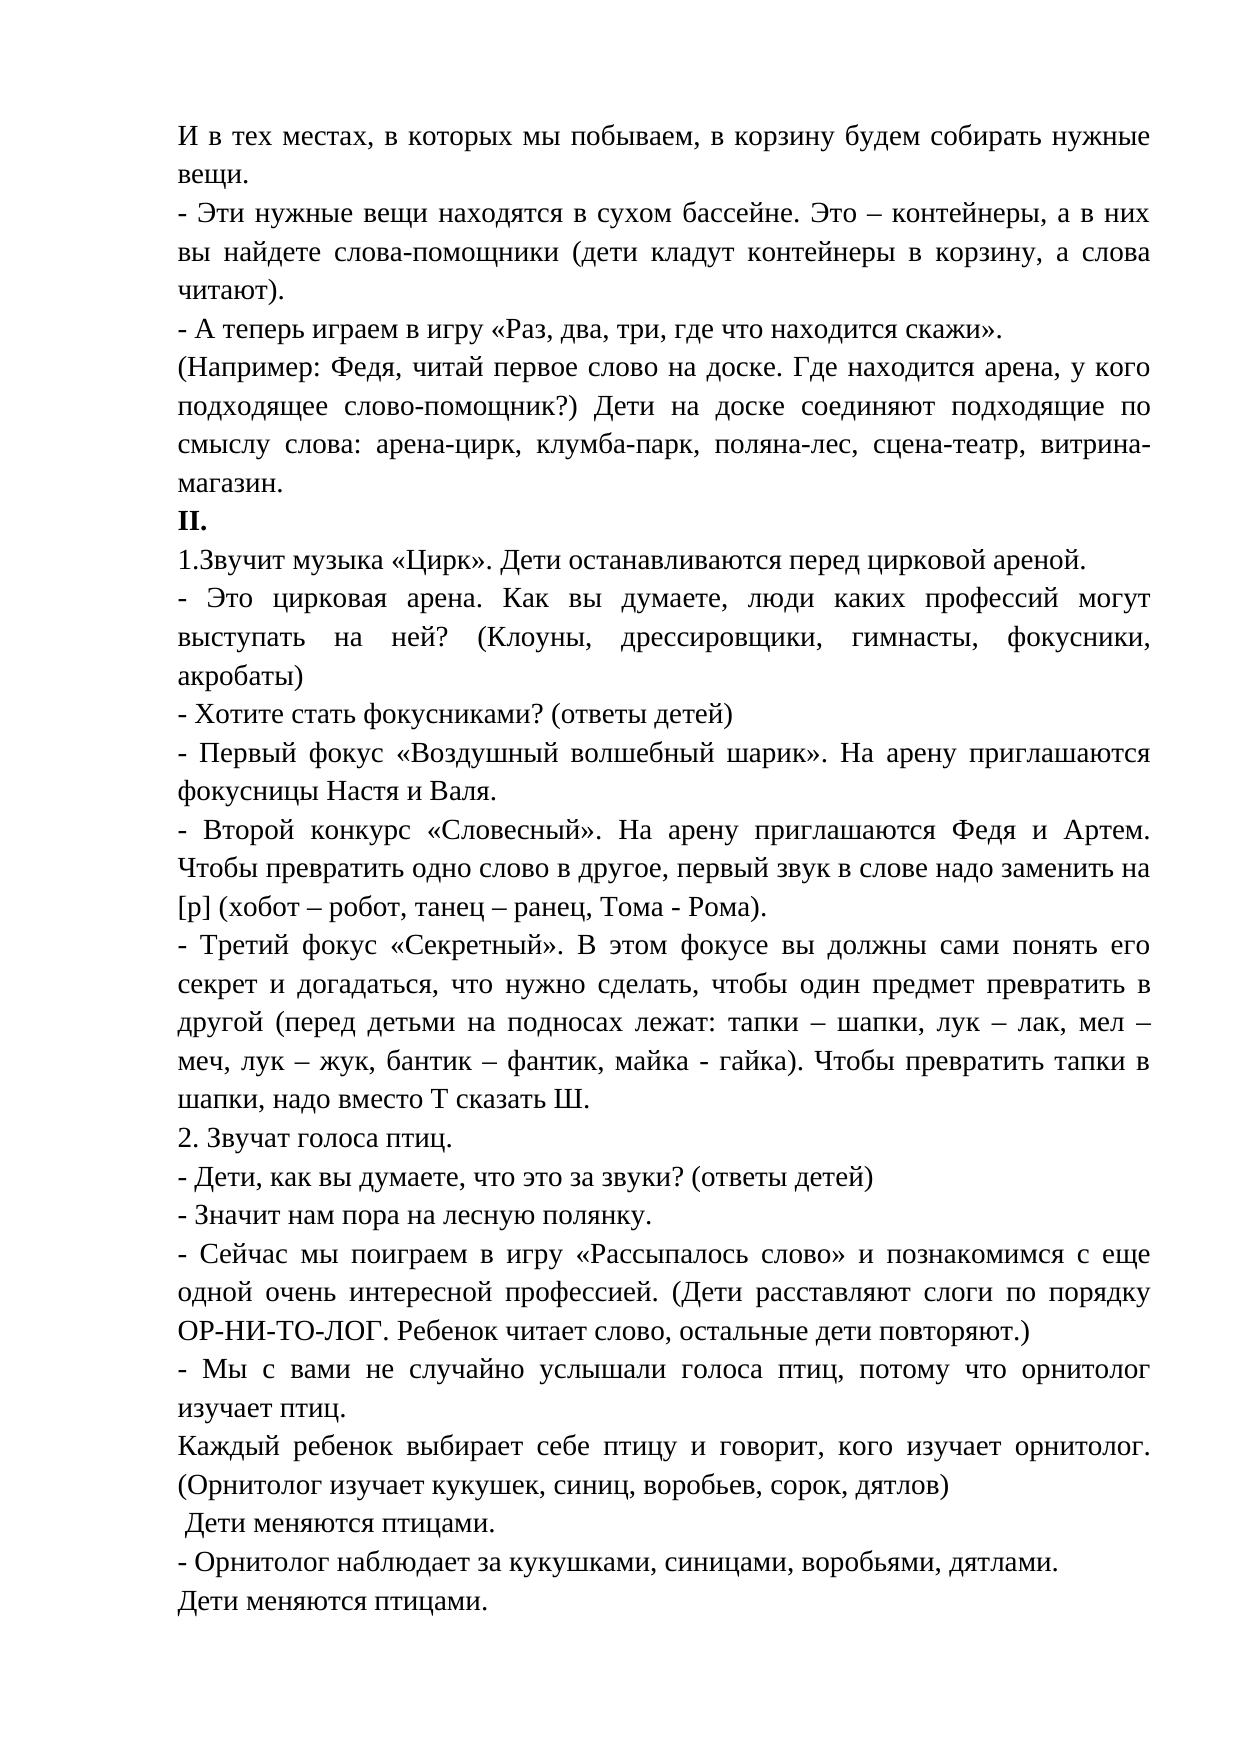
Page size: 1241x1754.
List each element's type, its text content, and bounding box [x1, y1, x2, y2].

text (Например: Федя, читай первое слово на доске. Где находится арена, у кого подходящее слово-помощник?) Дети на доске соединяют подходящие по смыслу слова: арена-цирк, клумба-парк, поляна-лес, сцена-театр, витрина-магазин. [177, 349, 1152, 498]
text Дети меняются птицами. [177, 1506, 1152, 1539]
text - Мы с вами не случайно услышали голоса птиц, потому что орнитолог изучает птиц. [177, 1351, 1152, 1423]
text - Дети, как вы думаете, что это за звуки? (ответы детей) [177, 1159, 1152, 1192]
text - Значит нам пора на лесную полянку. [177, 1197, 1152, 1231]
text - Эти нужные вещи находятся в сухом бассейне. Это – контейнеры, а в них вы найдете слова-помощники (дети кладут контейнеры в корзину, а слова читают). [177, 195, 1152, 306]
text 2. Звучат голоса птиц. [177, 1120, 1152, 1154]
text - Первый фокус «Воздушный волшебный шарик». На арену приглашаются фокусницы Настя и Валя. [177, 735, 1152, 807]
text - Сейчас мы поиграем в игру «Рассыпалось слово» и познакомимся с еще одной очень интересной профессией. (Дети расставляют слоги по порядку ОР-НИ-ТО-ЛОГ. Ребенок читает слово, остальные дети повторяют.) [177, 1236, 1152, 1346]
text Каждый ребенок выбирает себе птицу и говорит, кого изучает орнитолог. (Орнитолог изучает кукушек, синиц, воробьев, сорок, дятлов) [177, 1428, 1152, 1501]
text II. [177, 503, 1152, 537]
text - Это цирковая арена. Как вы думаете, люди каких профессий могут выступать на ней? (Клоуны, дрессировщики, гимнасты, фокусники, акробаты) [177, 581, 1152, 691]
text И в тех местах, в которых мы побываем, в корзину будем собирать нужные вещи. [177, 118, 1152, 190]
text - А теперь играем в игру «Раз, два, три, где что находится скажи». [177, 311, 1152, 344]
text Дети меняются птицами. [177, 1583, 1152, 1616]
text 1.Звучит музыка «Цирк». Дети останавливаются перед цирковой ареной. [177, 542, 1152, 576]
text - Второй конкурс «Словесный». На арену приглашаются Федя и Артем. Чтобы превратить одно слово в другое, первый звук в слове надо заменить на [р] (хобот – робот, танец – ранец, Тома - Рома). [177, 812, 1152, 922]
text - Третий фокус «Секретный». В этом фокусе вы должны сами понять его секрет и догадаться, что нужно сделать, чтобы один предмет превратить в другой (перед детьми на подносах лежат: тапки – шапки, лук – лак, мел – меч, лук – жук, бантик – фантик, майка - гайка). Чтобы превратить тапки в шапки, надо вместо Т сказать Ш. [177, 927, 1152, 1115]
text - Орнитолог наблюдает за кукушками, синицами, воробьями, дятлами. [177, 1544, 1152, 1578]
text - Хотите стать фокусниками? (ответы детей) [177, 696, 1152, 730]
